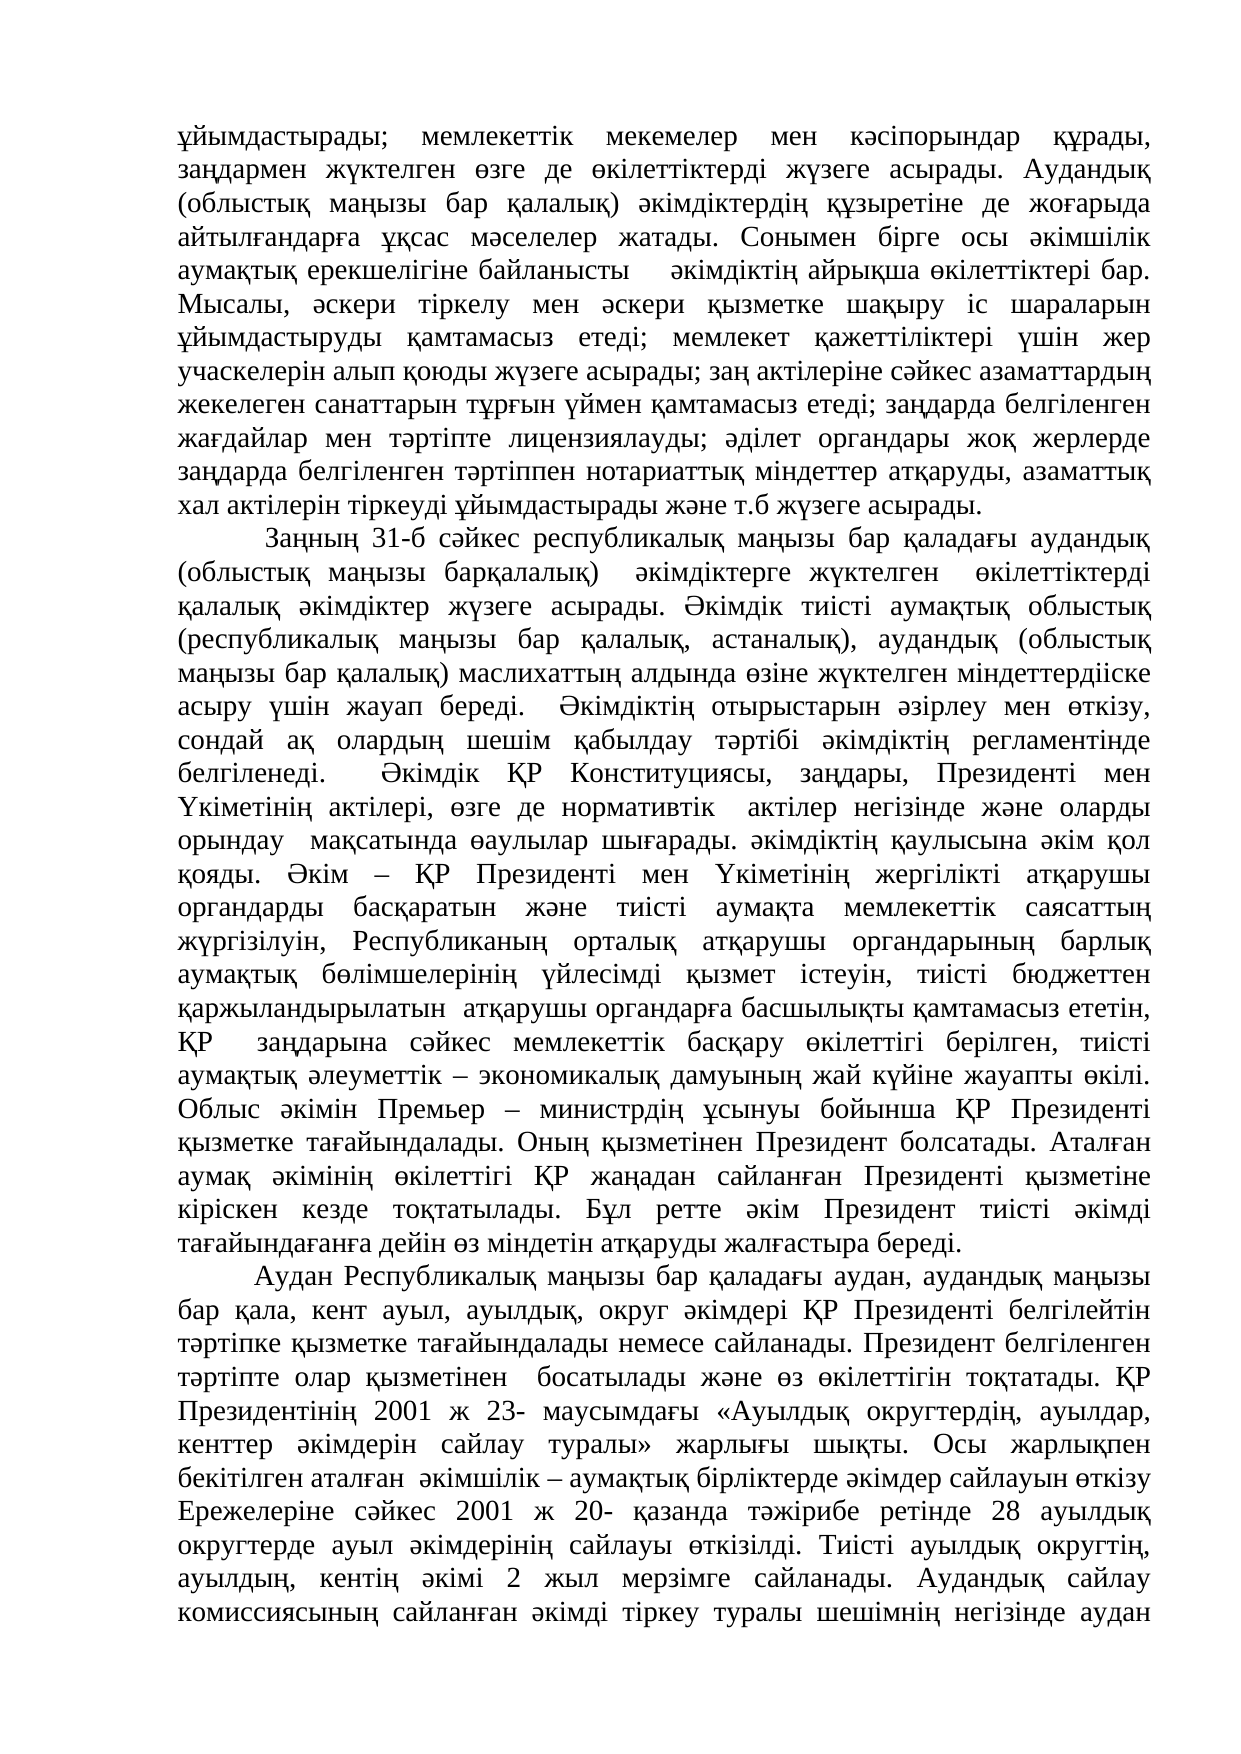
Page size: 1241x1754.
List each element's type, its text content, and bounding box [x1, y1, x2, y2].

text Заңның 31-б сәйкес республикалық маңызы бар қаладағы аудандық (облыстық маңызы барқалалық) әкімдіктерге жүктелген өкілеттіктерді қалалық әкімдіктер жүзеге асырады. Әкімдік тиісті аумақтық облыстық (республикалық маңызы бар қалалық, астаналық), аудандық (облыстық маңызы бар қалалық) маслихаттың алдында өзіне жүктелген міндеттердііске асыру үшін жауап береді. Әкімдіктің отырыстарын әзірлеу мен өткізу, сондай ақ олардың шешім қабылдау тәртібі әкімдіктің регламентінде белгіленеді. Әкімдік ҚР Конституциясы, заңдары, Президенті мен Үкіметінің актілері, өзге де нормативтік актілер негізінде және оларды орындау мақсатында өаулылар шығарады. әкімдіктің қаулысына әкім қол қояды. Әкім – ҚР Президенті мен Үкіметінің жергілікті атқарушы органдарды басқаратын және тиісті аумақта мемлекеттік саясаттың жүргізілуін, Республиканың орталық атқарушы органдарының барлық аумақтық бөлімшелерінің үйлесімді қызмет істеуін, тиісті бюджеттен қаржыландырылатын атқарушы органдарға басшылықты қамтамасыз ететін, ҚР заңдарына сәйкес мемлекеттік басқару өкілеттігі берілген, тиісті аумақтық әлеуметтік – экономикалық дамуының жай күйіне жауапты өкілі. Облыс әкімін Премьер – министрдің ұсынуы бойынша ҚР Президенті қызметке тағайындалады. Оның қызметінен Президент болсатады. Аталған аумақ әкімінің өкілеттігі ҚР жаңадан сайланған Президенті қызметіне кіріскен кезде тоқтатылады. Бұл ретте әкім Президент тиісті әкімді тағайындағанға дейін өз міндетін атқаруды жалғастыра береді. [177, 521, 1152, 1258]
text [177, 1258, 1152, 1627]
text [177, 118, 1152, 521]
